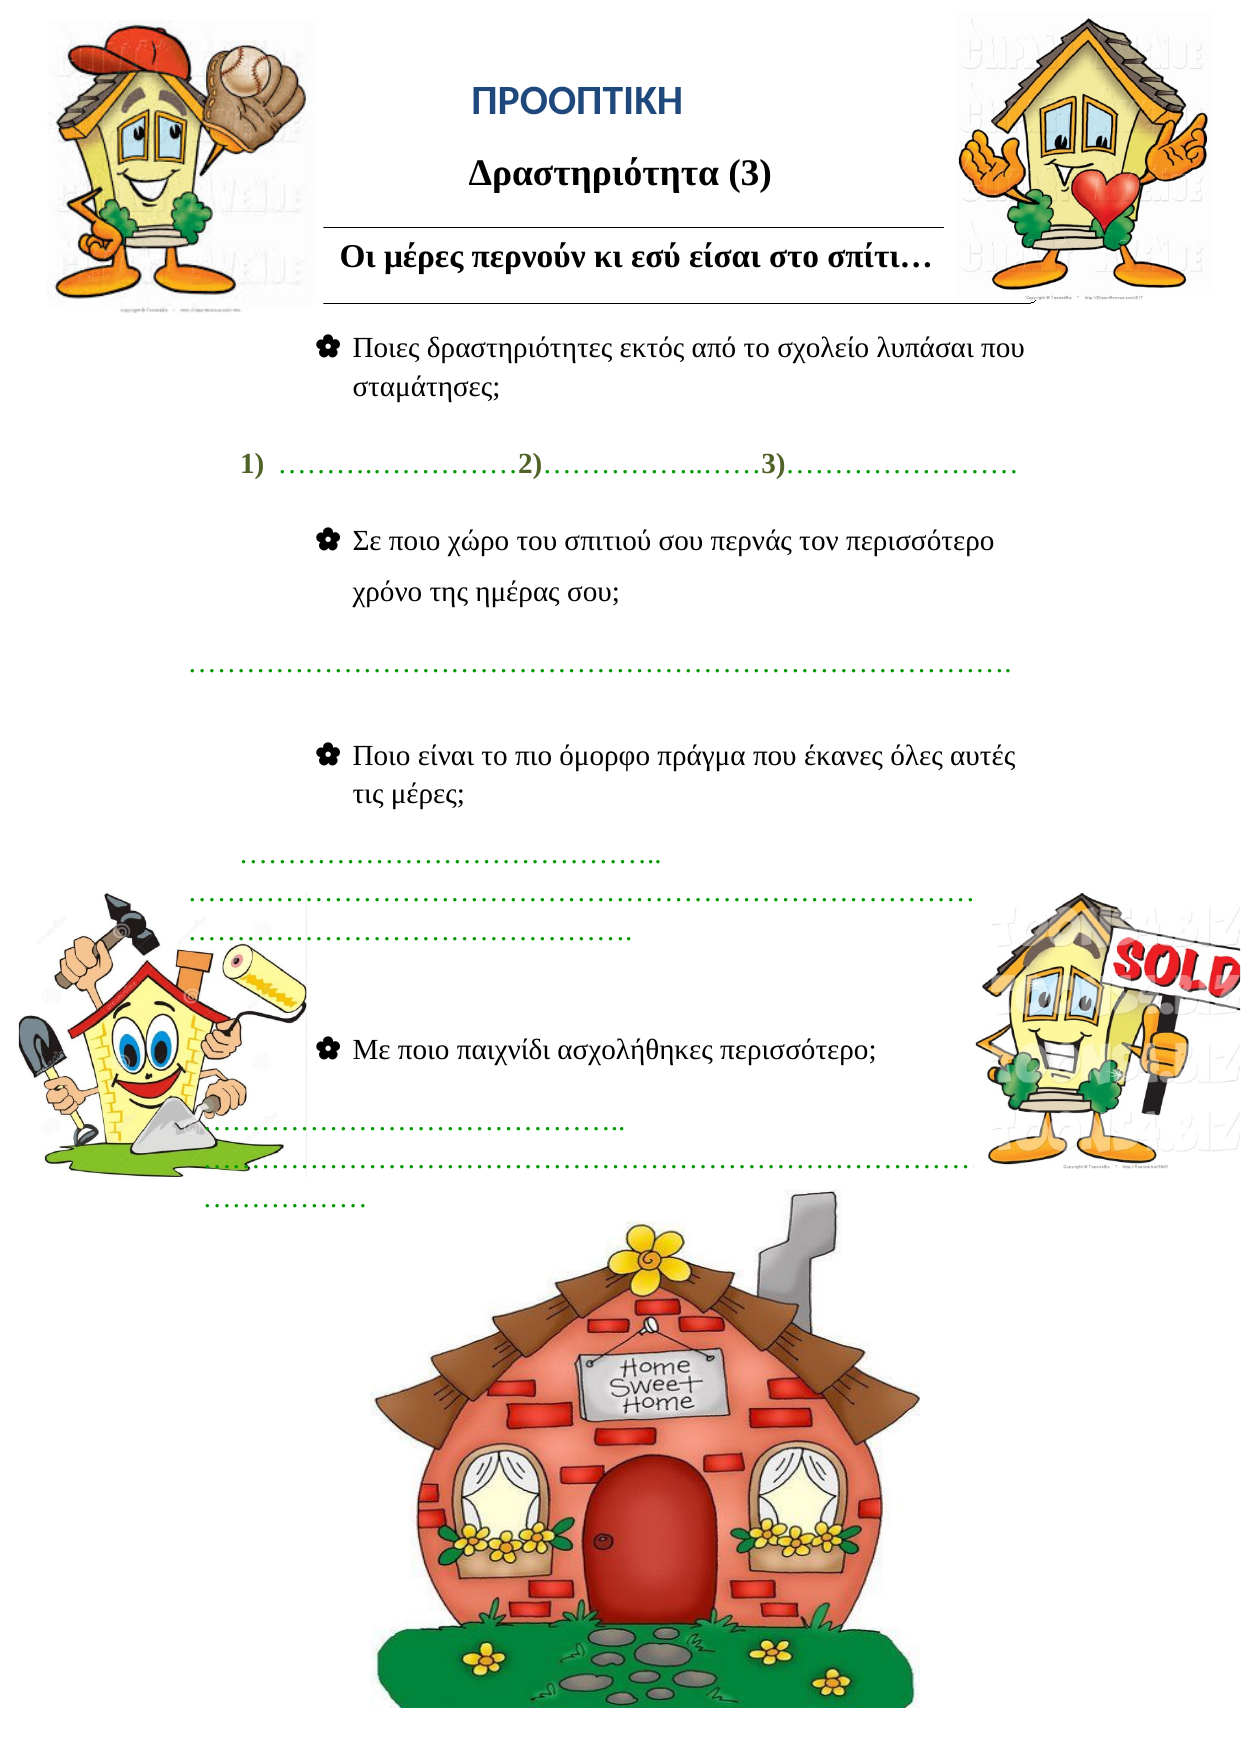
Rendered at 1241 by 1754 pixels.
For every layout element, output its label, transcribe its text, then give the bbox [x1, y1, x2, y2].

picture [18, 893, 307, 1177]
picture [973, 893, 1241, 1169]
list Ποιο είναι το πιο όμορφο πράγμα που έκανες όλες αυτές τις μέρες; [315, 738, 1053, 810]
text ……………………………………..……………………………………………………………………………………………………………….. [202, 1103, 1053, 1214]
list Σε ποιο χώρο του σπιτιού σου περνάς τον περισσότερο χρόνο της ημέρας σου; [315, 523, 1053, 607]
list ……….……………2)……………..……3)…………………… [240, 446, 1053, 480]
picture [370, 1189, 921, 1708]
text Δραστηριότητα (3) [324, 150, 943, 193]
list Ποιες δραστηριότητες εκτός από το σχολείο λυπάσαι που σταμάτησες; [315, 331, 1053, 403]
picture [37, 20, 324, 313]
text ……………………………………..……………………………………………………………………………………………………………………. [187, 836, 1053, 947]
list Με ποιο παιχνίδι ασχολήθηκες περισσότερο; [315, 1032, 973, 1065]
picture [943, 14, 1225, 300]
text …………………………………………………………………………. [187, 645, 1053, 678]
